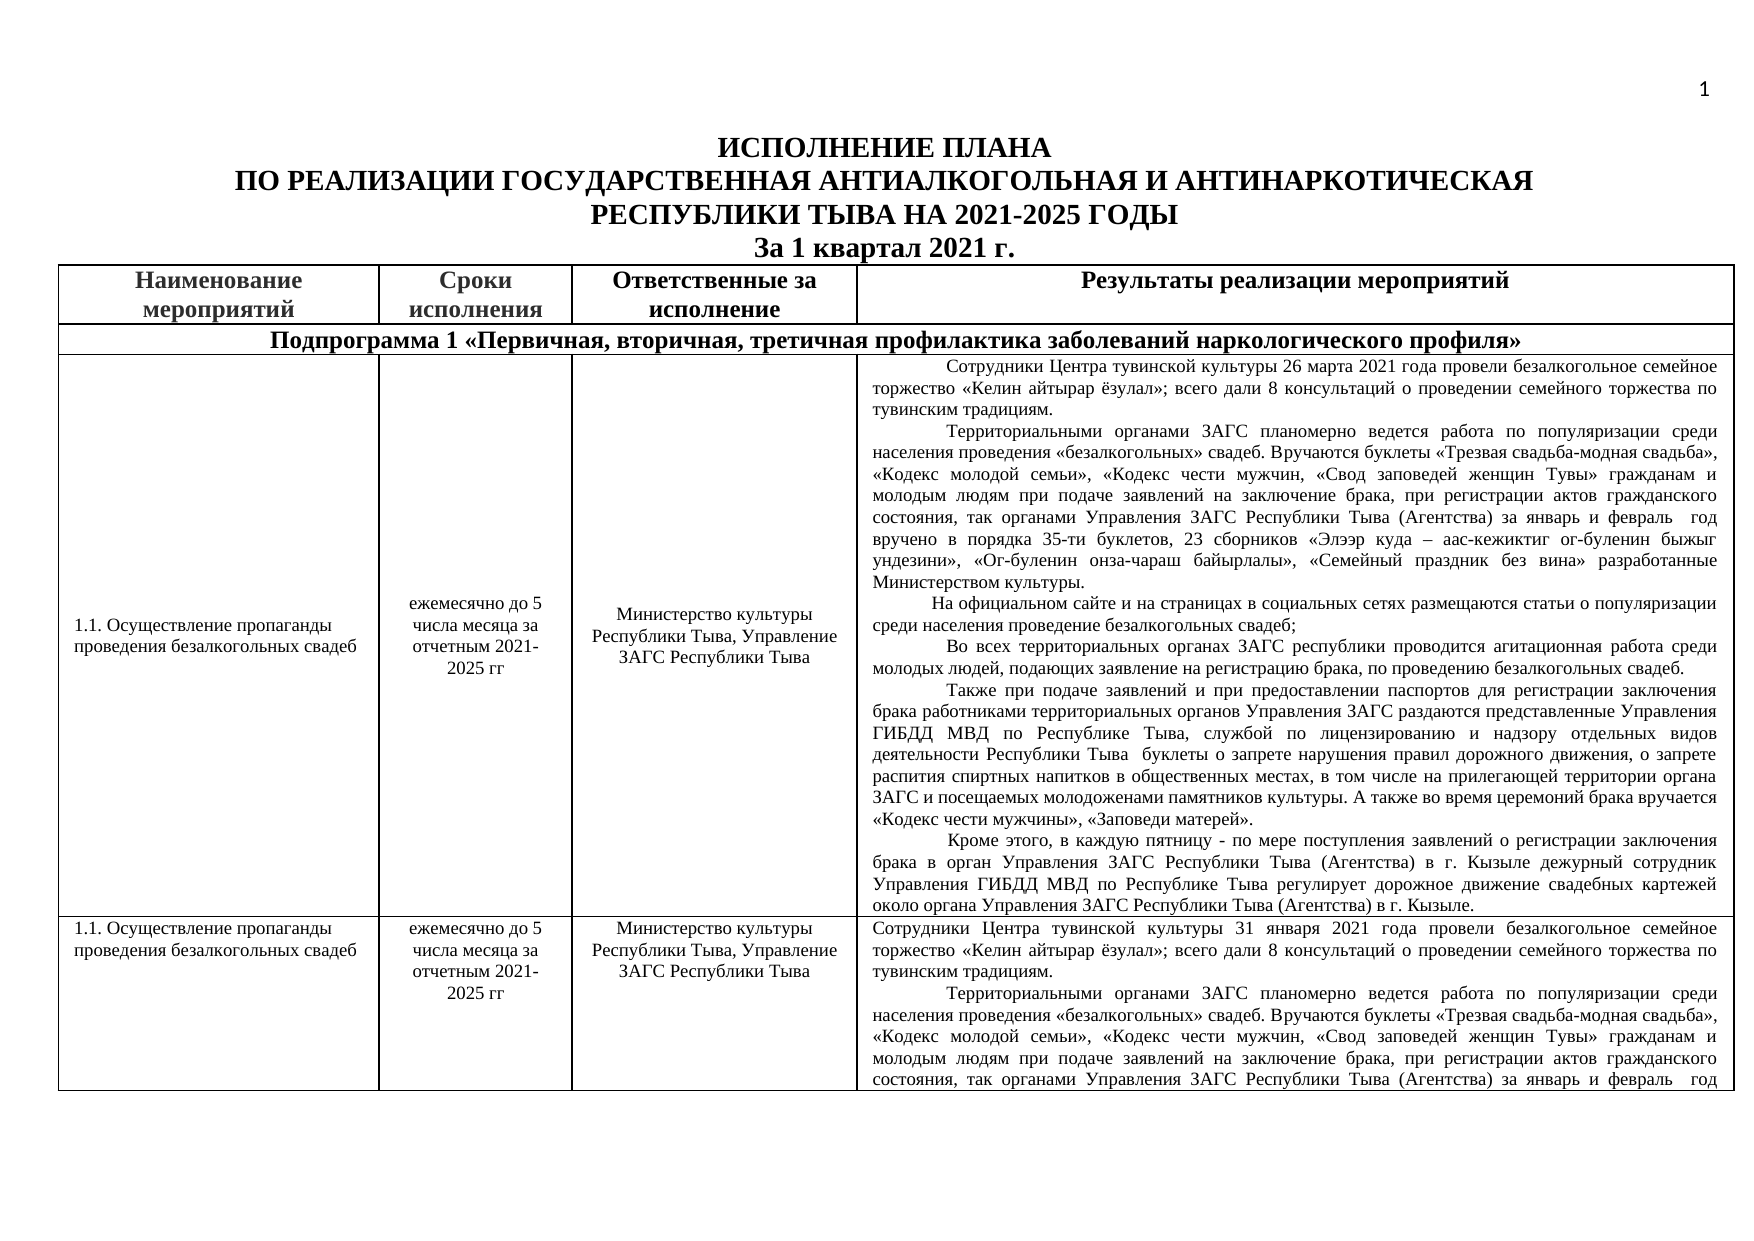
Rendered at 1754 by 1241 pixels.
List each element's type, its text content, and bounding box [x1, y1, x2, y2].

text За 1 квартал 2021 г. [59, 231, 1710, 264]
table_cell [573, 917, 856, 1090]
text ПО РЕАЛИЗАЦИИ ГОСУДАРСТВЕННАЯ АНТИАЛКОГОЛЬНАЯ И АНТИНАРКОТИЧЕСКАЯ [59, 163, 1710, 197]
text ИСПОЛНЕНИЕ ПЛАНА [59, 130, 1710, 163]
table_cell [380, 917, 571, 1090]
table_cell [858, 917, 1733, 1090]
table_cell Министерство культуры Республики Тыва, Управление ЗАГС Республики Тыва [573, 355, 856, 916]
table_cell Сотрудники Центра тувинской культуры 26 марта 2021 года провели безалкогольное семейное торжество «Келин айтырар ёзулал»; всего дали 8 консультаций о проведении семейного торжества по тувинским традициям. Территориальными органами ЗАГС планомерно ведется работа по популяризации среди населения проведения «безалкогольных» свадеб. Вручаются буклеты «Трезвая свадьба-модная свадьба», «Кодекс молодой семьи», «Кодекс чести мужчин, «Свод заповедей женщин Тувы» гражданам и молодым людям при подаче заявлений на заключение брака, при регистрации актов гражданского состояния, так органами Управления ЗАГС Республики Тыва (Агентства) за январь и февраль год вручено в порядка 35-ти буклетов, 23 сборников «Элээр куда – аас-кежиктиг ог-буленин быжыг ундезини», «Ог-буленин онза-чараш байырлалы», «Семейный праздник без вина» разработанные Министерством культуры. На официальном сайте и на страницах в социальных сетях размещаются статьи о популяризации среди населения проведение безалкогольных свадеб; Во всех территориальных органах ЗАГС республики проводится агитационная работа среди молодых людей, подающих заявление на регистрацию брака, по проведению безалкогольных свадеб. Также при подаче заявлений и при предоставлении паспортов для регистрации заключения брака работниками территориальных органов Управления ЗАГС раздаются представленные Управления ГИБДД МВД по Республике Тыва, службой по лицензированию и надзору отдельных видов деятельности Республики Тыва буклеты о запрете нарушения правил дорожного движения, о запрете распития спиртных напитков в общественных местах, в том числе на прилегающей территории органа ЗАГС и посещаемых молодоженами памятников культуры. А также во время церемоний брака вручается «Кодекс чести мужчины», «Заповеди матерей». Кроме этого, в каждую пятницу - по мере поступления заявлений о регистрации заключения брака в орган Управления ЗАГС Республики Тыва (Агентства) в г. Кызыле дежурный сотрудник Управления ГИБДД МВД по Республике Тыва регулирует дорожное движение свадебных картежей около органа Управления ЗАГС Республики Тыва (Агентства) в г. Кызыле. [858, 355, 1733, 916]
table_header Наименование мероприятий [59, 266, 378, 323]
table_header Ответственные за исполнение [573, 266, 856, 323]
table_cell Подпрограмма 1 «Первичная, вторичная, третичная профилактика заболеваний наркологического профиля» [59, 325, 1733, 353]
table_cell ежемесячно до 5 числа месяца за отчетным 2021-2025 гг [380, 355, 571, 916]
table_cell 1.1. Осуществление пропаганды проведения безалкогольных свадеб [59, 355, 378, 916]
table_header Результаты реализации мероприятий [858, 266, 1733, 323]
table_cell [59, 917, 378, 1090]
text РЕСПУБЛИКИ ТЫВА НА 2021-2025 ГОДЫ [59, 197, 1710, 231]
table_header Сроки исполнения [380, 266, 571, 323]
